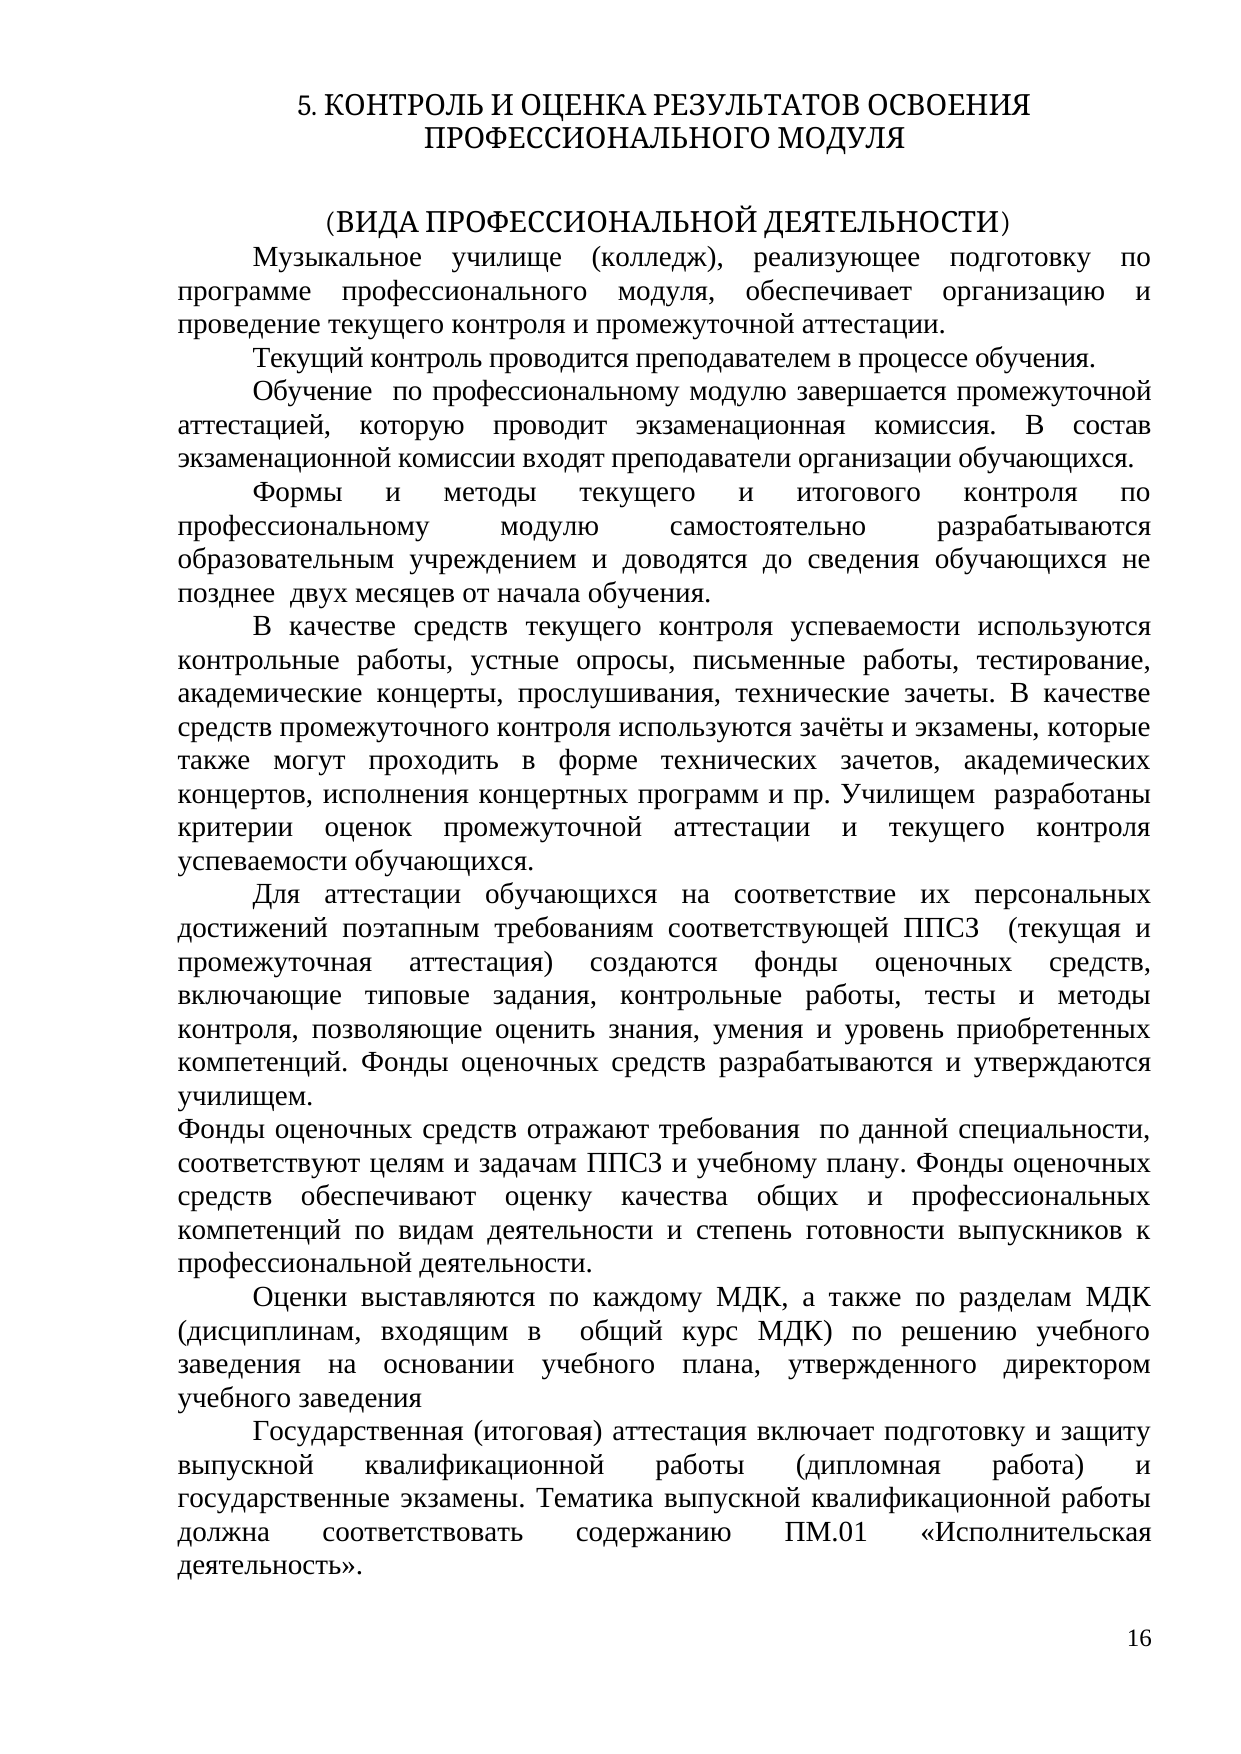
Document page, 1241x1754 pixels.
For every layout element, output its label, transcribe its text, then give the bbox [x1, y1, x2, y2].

text Государственная (итоговая) аттестация включает подготовку и защиту выпускной квалификационной работы (дипломная работа) и государственные экзамены. Тематика выпускной квалификационной работы должна соответствовать содержанию ПМ.01 «Исполнительская деятельность». [177, 1413, 1152, 1581]
text Музыкальное училище (колледж), реализующее подготовку по программе профессионального модуля, обеспечивает организацию и проведение текущего контроля и промежуточной аттестации. [177, 239, 1152, 340]
text Формы и методы текущего и итогового контроля по профессиональному модулю самостоятельно разрабатываются образовательным учреждением и доводятся до сведения обучающихся не позднее двух месяцев от начала обучения. [177, 474, 1152, 608]
text Для аттестации обучающихся на соответствие их персональных достижений поэтапным требованиям соответствующей ППСЗ (текущая и промежуточная аттестация) создаются фонды оценочных средств, включающие типовые задания, контрольные работы, тесты и методы контроля, позволяющие оценить знания, умения и уровень приобретенных компетенций. Фонды оценочных средств разрабатываются и утверждаются училищем. [177, 877, 1152, 1111]
text Фонды оценочных средств отражают требования по данной специальности, соответствуют целям и задачам ППСЗ и учебному плану. Фонды оценочных средств обеспечивают оценку качества общих и профессиональных компетенций по видам деятельности и степень готовности выпускников к профессиональной деятельности. [177, 1111, 1152, 1279]
text Оценки выставляются по каждому МДК, а также по разделам МДК (дисциплинам, входящим в общий курс МДК) по решению учебного заведения на основании учебного плана, утвержденного директором учебного заведения [177, 1279, 1152, 1413]
text Обучение по профессиональному модулю завершается промежуточной аттестацией, которую проводит экзаменационная комиссия. В состав экзаменационной комиссии входят преподаватели организации обучающихся. [177, 373, 1152, 474]
subtitle 5. Контроль и оценка результатов освоения профессионального модуля [177, 89, 1152, 156]
subtitle (вида профессиональной деятельности) [177, 206, 1152, 239]
text Текущий контроль проводится преподавателем в процессе обучения. [177, 340, 1152, 373]
text В качестве средств текущего контроля успеваемости используются контрольные работы, устные опросы, письменные работы, тестирование, академические концерты, прослушивания, технические зачеты. В качестве средств промежуточного контроля используются зачёты и экзамены, которые также могут проходить в форме технических зачетов, академических концертов, исполнения концертных программ и пр. Училищем разработаны критерии оценок промежуточной аттестации и текущего контроля успеваемости обучающихся. [177, 608, 1152, 877]
